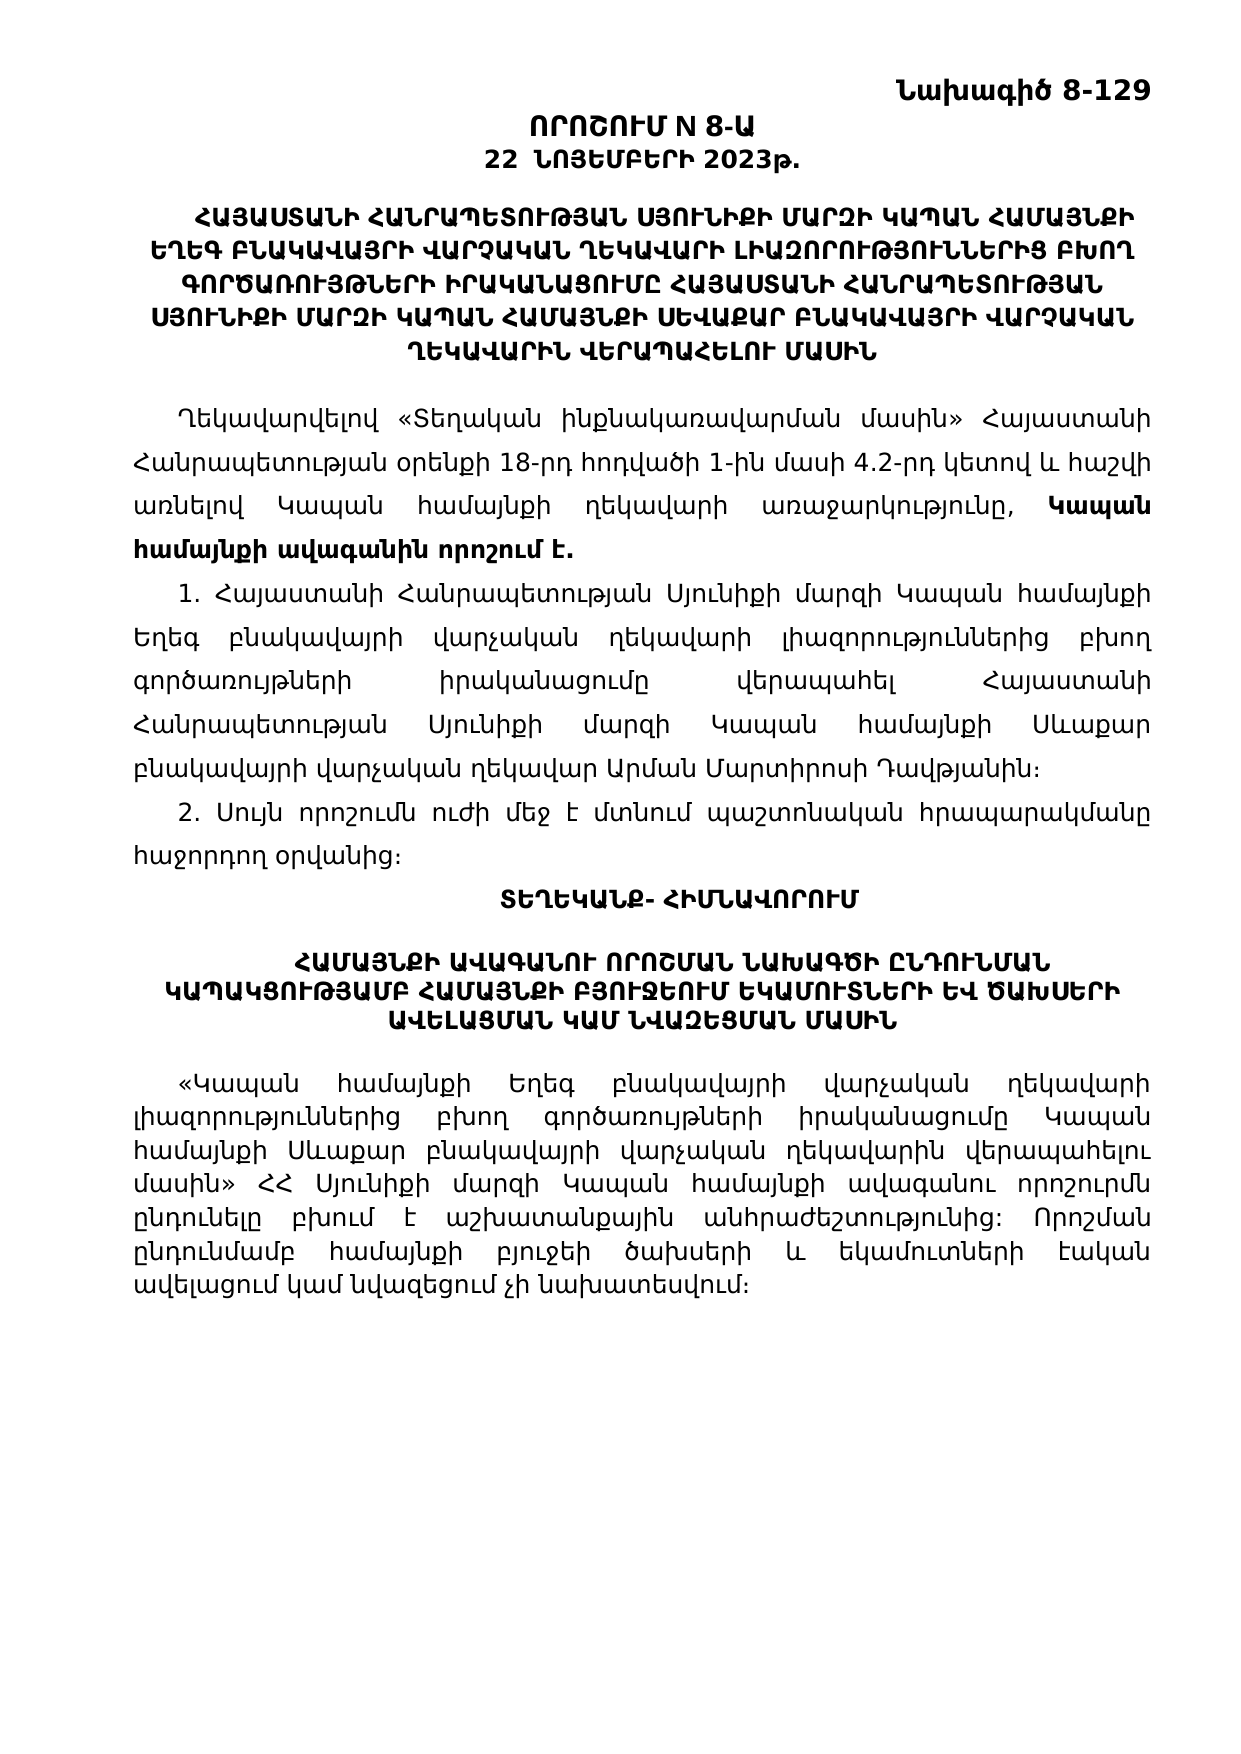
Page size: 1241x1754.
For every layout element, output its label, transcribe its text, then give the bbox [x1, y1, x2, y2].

text Ղեկավարվելով «Տեղական ինքնակառավարման մասին» Հայաստանի Հանրապետության օրենքի 18-րդ հոդվածի 1-ին մասի 4.2-րդ կետով և հաշվի առնելով Կապան համայնքի ղեկավարի առաջարկությունը, Կապան համայնքի ավագանին որոշում է. [133, 404, 1152, 564]
text 2. Սույն որոշումն ուժի մեջ է մտնում պաշտոնական հրապարակմանը հաջորդող օրվանից։ [133, 798, 1152, 871]
text ՀԱՄԱՅՆՔԻ ԱՎԱԳԱՆՈՒ ՈՐՈՇՄԱՆ ՆԱԽԱԳԾԻ ԸՆԴՈՒՆՄԱՆ ԿԱՊԱԿՑՈՒԹՅԱՄԲ ՀԱՄԱՅՆՔԻ ԲՅՈՒՋԵՈՒՄ ԵԿԱՄՈՒՏՆԵՐԻ ԵՎ ԾԱԽՍԵՐԻ ԱՎԵԼԱՑՄԱՆ ԿԱՄ ՆՎԱԶԵՑՄԱՆ ՄԱՍԻՆ [133, 948, 1152, 1036]
text ՈՐՈՇՈՒՄ N 8-Ա [133, 107, 1152, 145]
list «Կապան համայնքի Եղեգ բնակավայրի վարչական ղեկավարի լիազորություններից բխող գործառույթների իրականացումը Կապան համայնքի Սևաքար բնակավայրի վարչական ղեկավարին վերապահելու մասին» ՀՀ Սյունիքի մարզի Կապան համայնքի ավագանու որոշուրմն ընդունելը բխում է աշխատանքային անհրաժեշտությունից: Որոշման ընդունմամբ համայնքի բյուջեի ծախսերի և եկամուտների էական ավելացում կամ նվազեցում չի նախատեսվում։ [133, 1069, 1152, 1299]
text ՏԵՂԵԿԱՆՔ- ՀԻՄՆԱՎՈՐՈՒՄ [133, 885, 1152, 914]
text Նախագիծ 8-129 [133, 74, 1152, 107]
text 1. Հայաստանի Հանրապետության Սյունիքի մարզի Կապան համայնքի Եղեգ բնակավայրի վարչական ղեկավարի լիազորություններից բխող գործառույթների իրականացումը վերապահել Հայաստանի Հանրապետության Սյունիքի մարզի Կապան համայնքի Սևաքար բնակավայրի վարչական ղեկավար Արման Մարտիրոսի Դավթյանին։ [133, 579, 1152, 783]
text ՀԱՅԱՍՏԱՆԻ ՀԱՆՐԱՊԵՏՈՒԹՅԱՆ ՍՅՈՒՆԻՔԻ ՄԱՐԶԻ ԿԱՊԱՆ ՀԱՄԱՅՆՔԻ ԵՂԵԳ ԲՆԱԿԱՎԱՅՐԻ ՎԱՐՉԱԿԱՆ ՂԵԿԱՎԱՐԻ ԼԻԱԶՈՐՈՒԹՅՈՒՆՆԵՐԻՑ ԲԽՈՂ ԳՈՐԾԱՌՈՒՅԹՆԵՐԻ ԻՐԱԿԱՆԱՑՈՒՄԸ ՀԱՅԱՍՏԱՆԻ ՀԱՆՐԱՊԵՏՈՒԹՅԱՆ ՍՅՈՒՆԻՔԻ ՄԱՐԶԻ ԿԱՊԱՆ ՀԱՄԱՅՆՔԻ ՍԵՎԱՔԱՐ ԲՆԱԿԱՎԱՅՐԻ ՎԱՐՉԱԿԱՆ ՂԵԿԱՎԱՐԻՆ ՎԵՐԱՊԱՀԵԼՈՒ ՄԱՍԻՆ [133, 203, 1152, 366]
text 22 ՆՈՅԵՄԲԵՐԻ 2023թ. [133, 145, 1152, 174]
